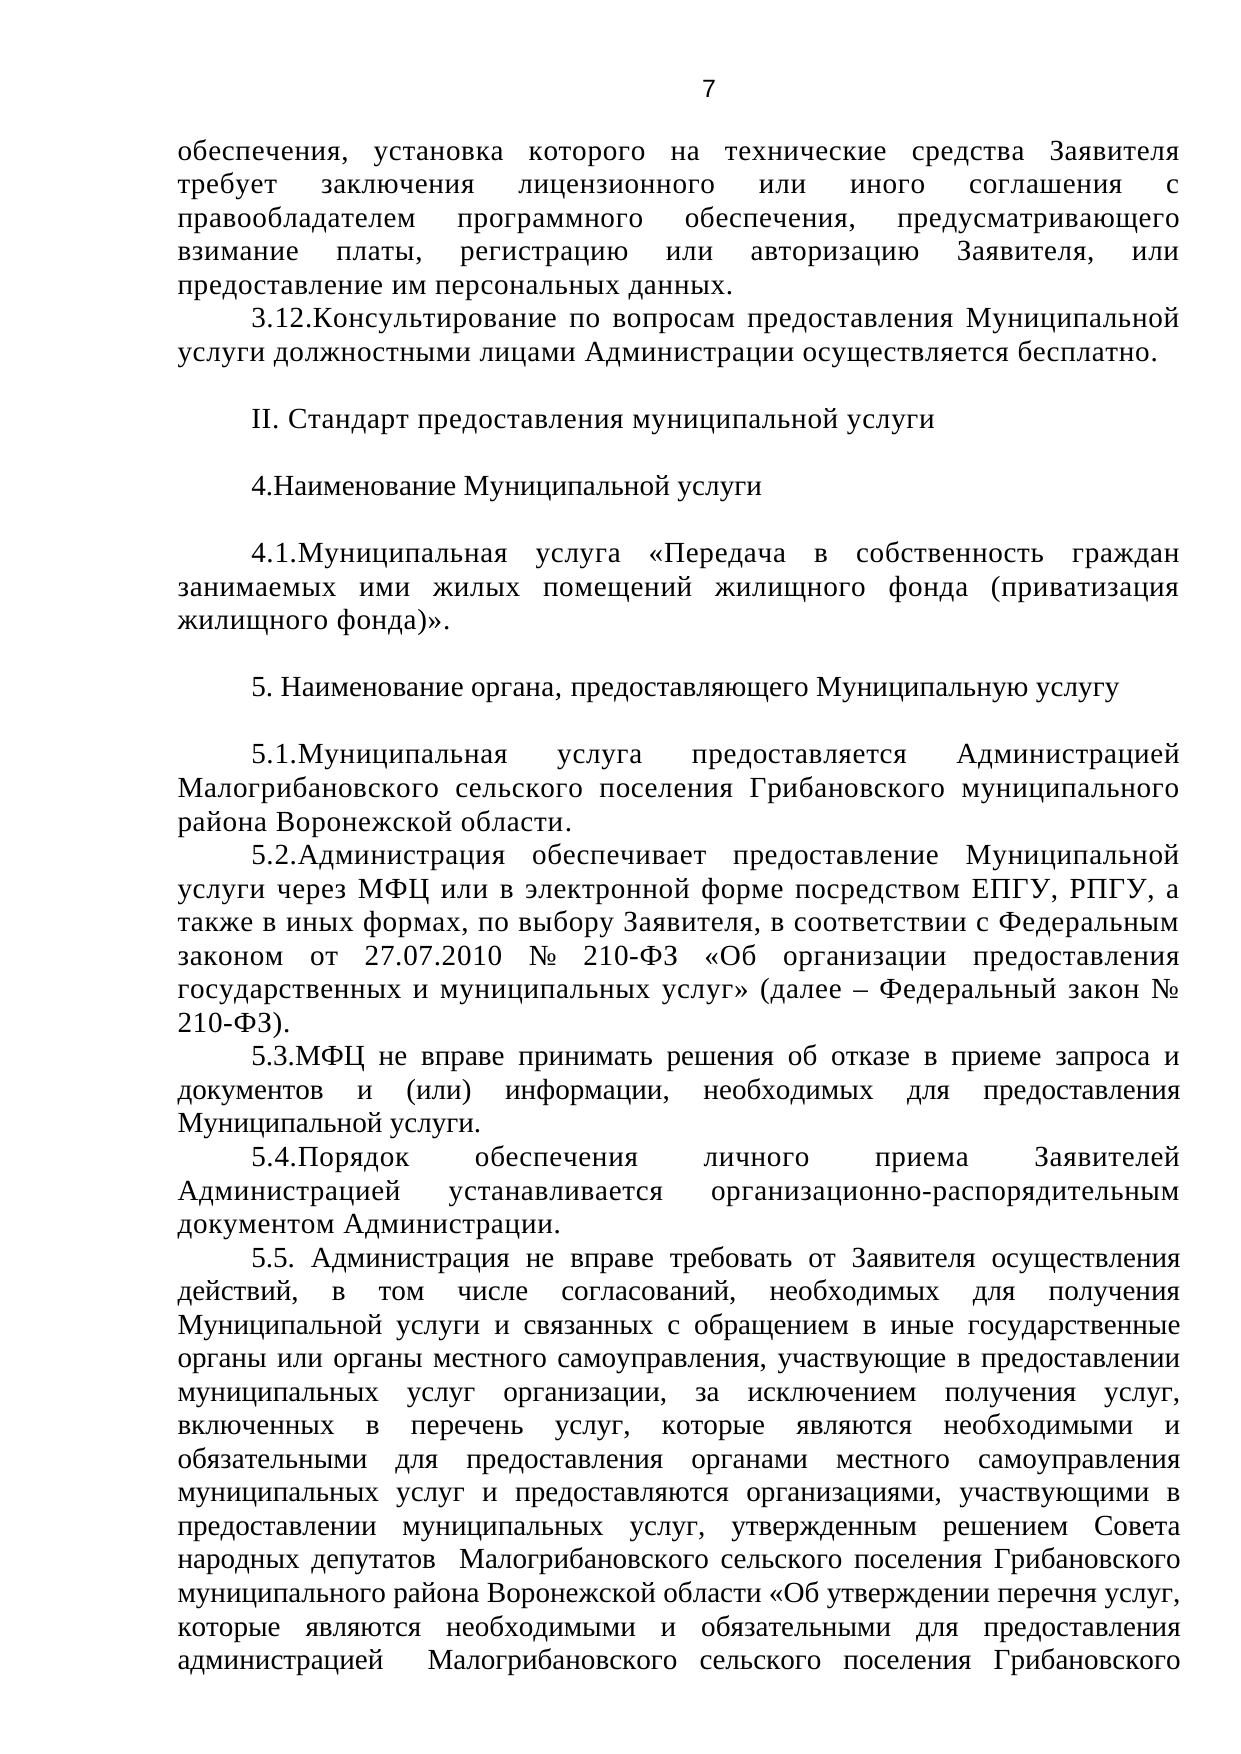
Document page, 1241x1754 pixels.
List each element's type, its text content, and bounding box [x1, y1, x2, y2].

text II. Стандарт предоставления муниципальной услуги [177, 401, 1181, 435]
text 3.12.Консультирование по вопросам предоставления Муниципальной услуги должностными лицами Администрации осуществляется бесплатно. [177, 301, 1181, 368]
text 5.4.Порядок обеспечения личного приема Заявителей Администрацией устанавливается организационно-распорядительным документом Администрации. [177, 1139, 1181, 1240]
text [177, 1240, 1181, 1676]
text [177, 133, 1181, 301]
text 5. Наименование органа, предоставляющего Муниципальную услугу [177, 669, 1181, 703]
text 5.3.МФЦ не вправе принимать решения об отказе в приеме запроса и документов и (или) информации, необходимых для предоставления Муниципальной услуги. [177, 1038, 1181, 1139]
text 4.Наименование Муниципальной услуги [177, 468, 1181, 502]
text 4.1.Муниципальная услуга «Передача в собственность граждан занимаемых ими жилых помещений жилищного фонда (приватизация жилищного фонда)». [177, 535, 1181, 636]
text 5.2.Администрация обеспечивает предоставление Муниципальной услуги через МФЦ или в электронной форме посредством ЕПГУ, РПГУ, а также в иных формах, по выбору Заявителя, в соответствии с Федеральным законом от 27.07.2010 № 210-ФЗ «Об организации предоставления государственных и муниципальных услуг» (далее – Федеральный закон № 210-ФЗ). [177, 837, 1181, 1038]
text 5.1.Муниципальная услуга предоставляется Администрацией Малогрибановского сельского поселения Грибановского муниципального района Воронежской области. [177, 737, 1181, 837]
